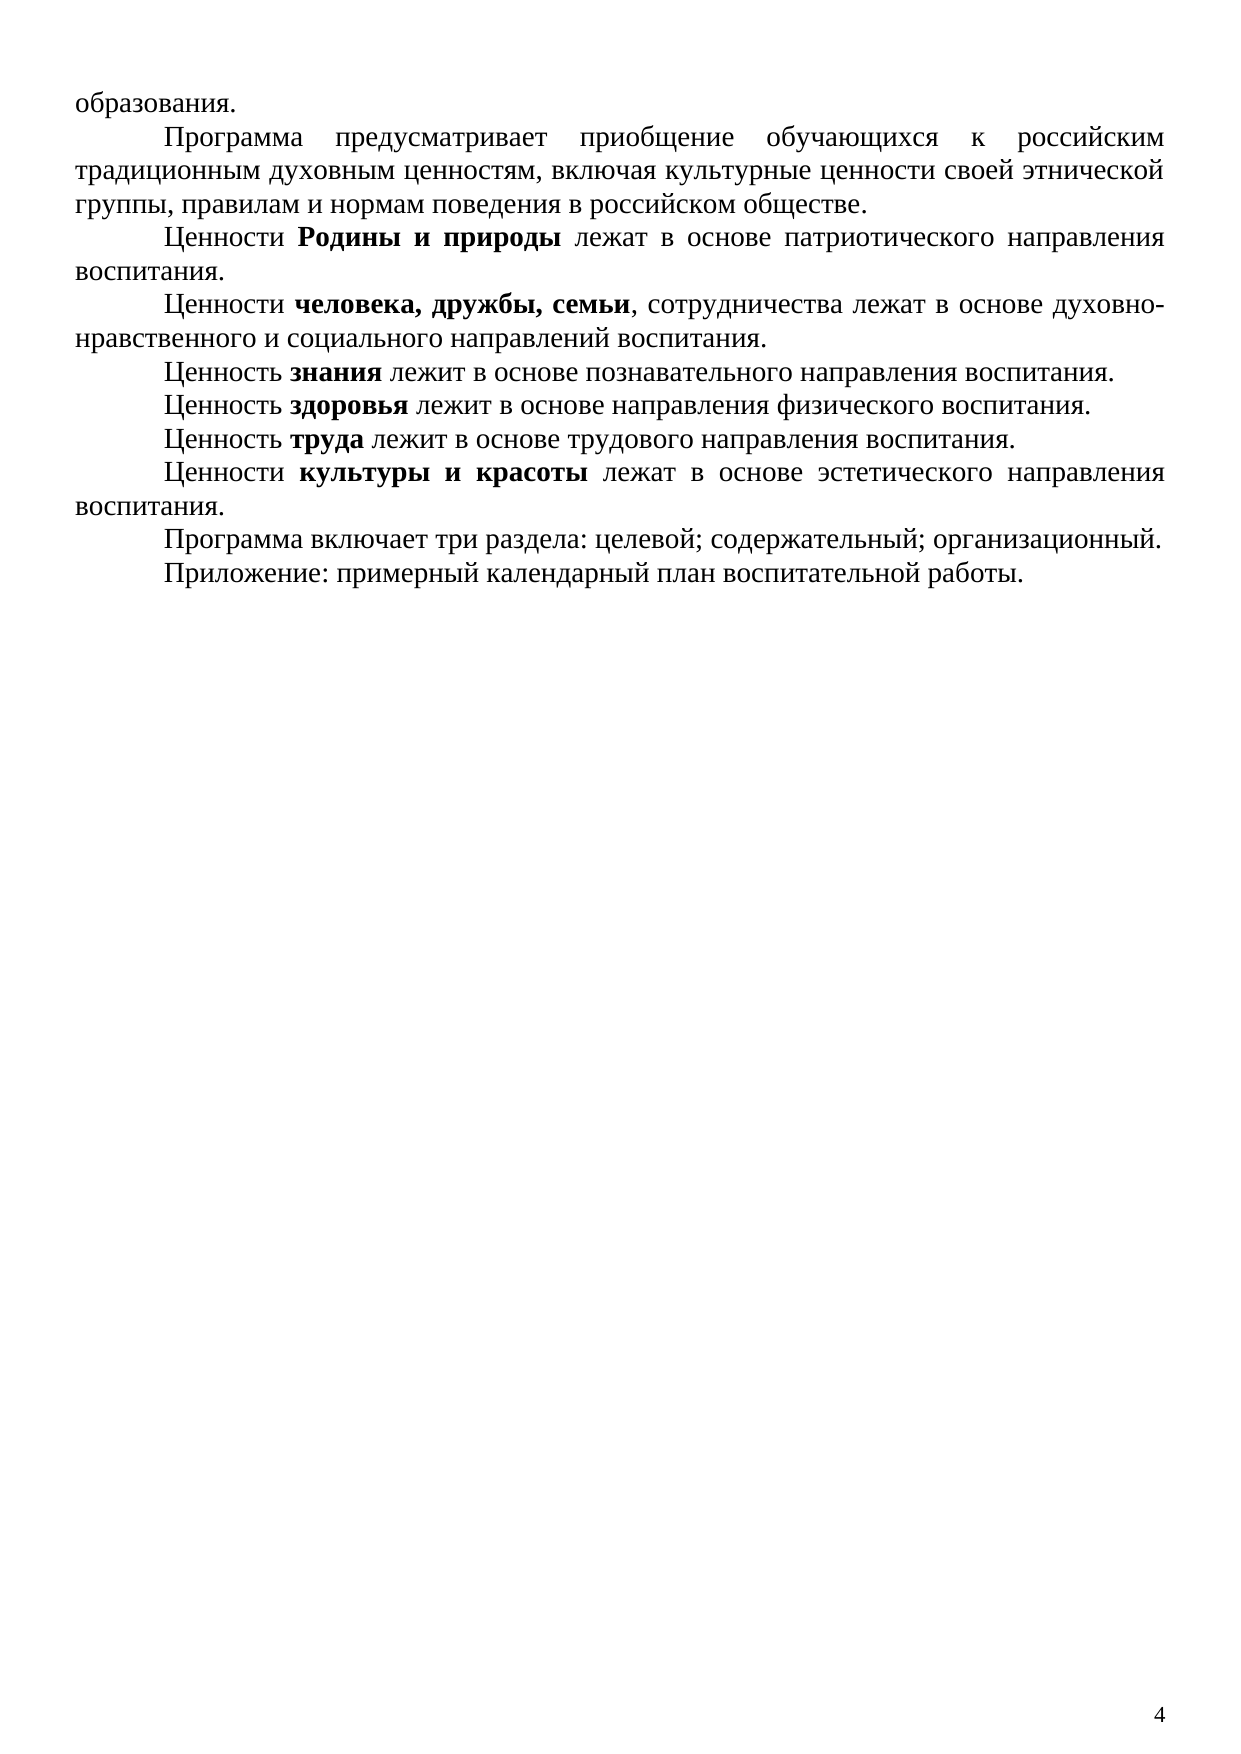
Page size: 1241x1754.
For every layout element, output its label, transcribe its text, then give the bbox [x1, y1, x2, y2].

text Программа предусматривает приобщение обучающихся к российским традиционным духовным ценностям, включая культурные ценности своей этнической группы, правилам и нормам поведения в российском обществе. [75, 119, 1165, 219]
text Программа включает три раздела: целевой; содержательный; организационный. [75, 521, 1165, 555]
text Ценности культуры и красоты лежат в основе эстетического направления воспитания. [75, 454, 1165, 521]
text Ценности человека, дружбы, семьи, сотрудничества лежат в основе духовно-нравственного и социального направлений воспитания. [75, 287, 1165, 354]
text Ценности Родины и природы лежат в основе патриотического направления воспитания. [75, 219, 1165, 287]
text Ценность здоровья лежит в основе направления физического воспитания. [75, 387, 1165, 421]
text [75, 85, 1165, 119]
text Приложение: примерный календарный план воспитательной работы. [75, 555, 1165, 588]
text Ценность знания лежит в основе познавательного направления воспитания. [75, 354, 1165, 387]
text Ценность труда лежит в основе трудового направления воспитания. [75, 421, 1165, 454]
